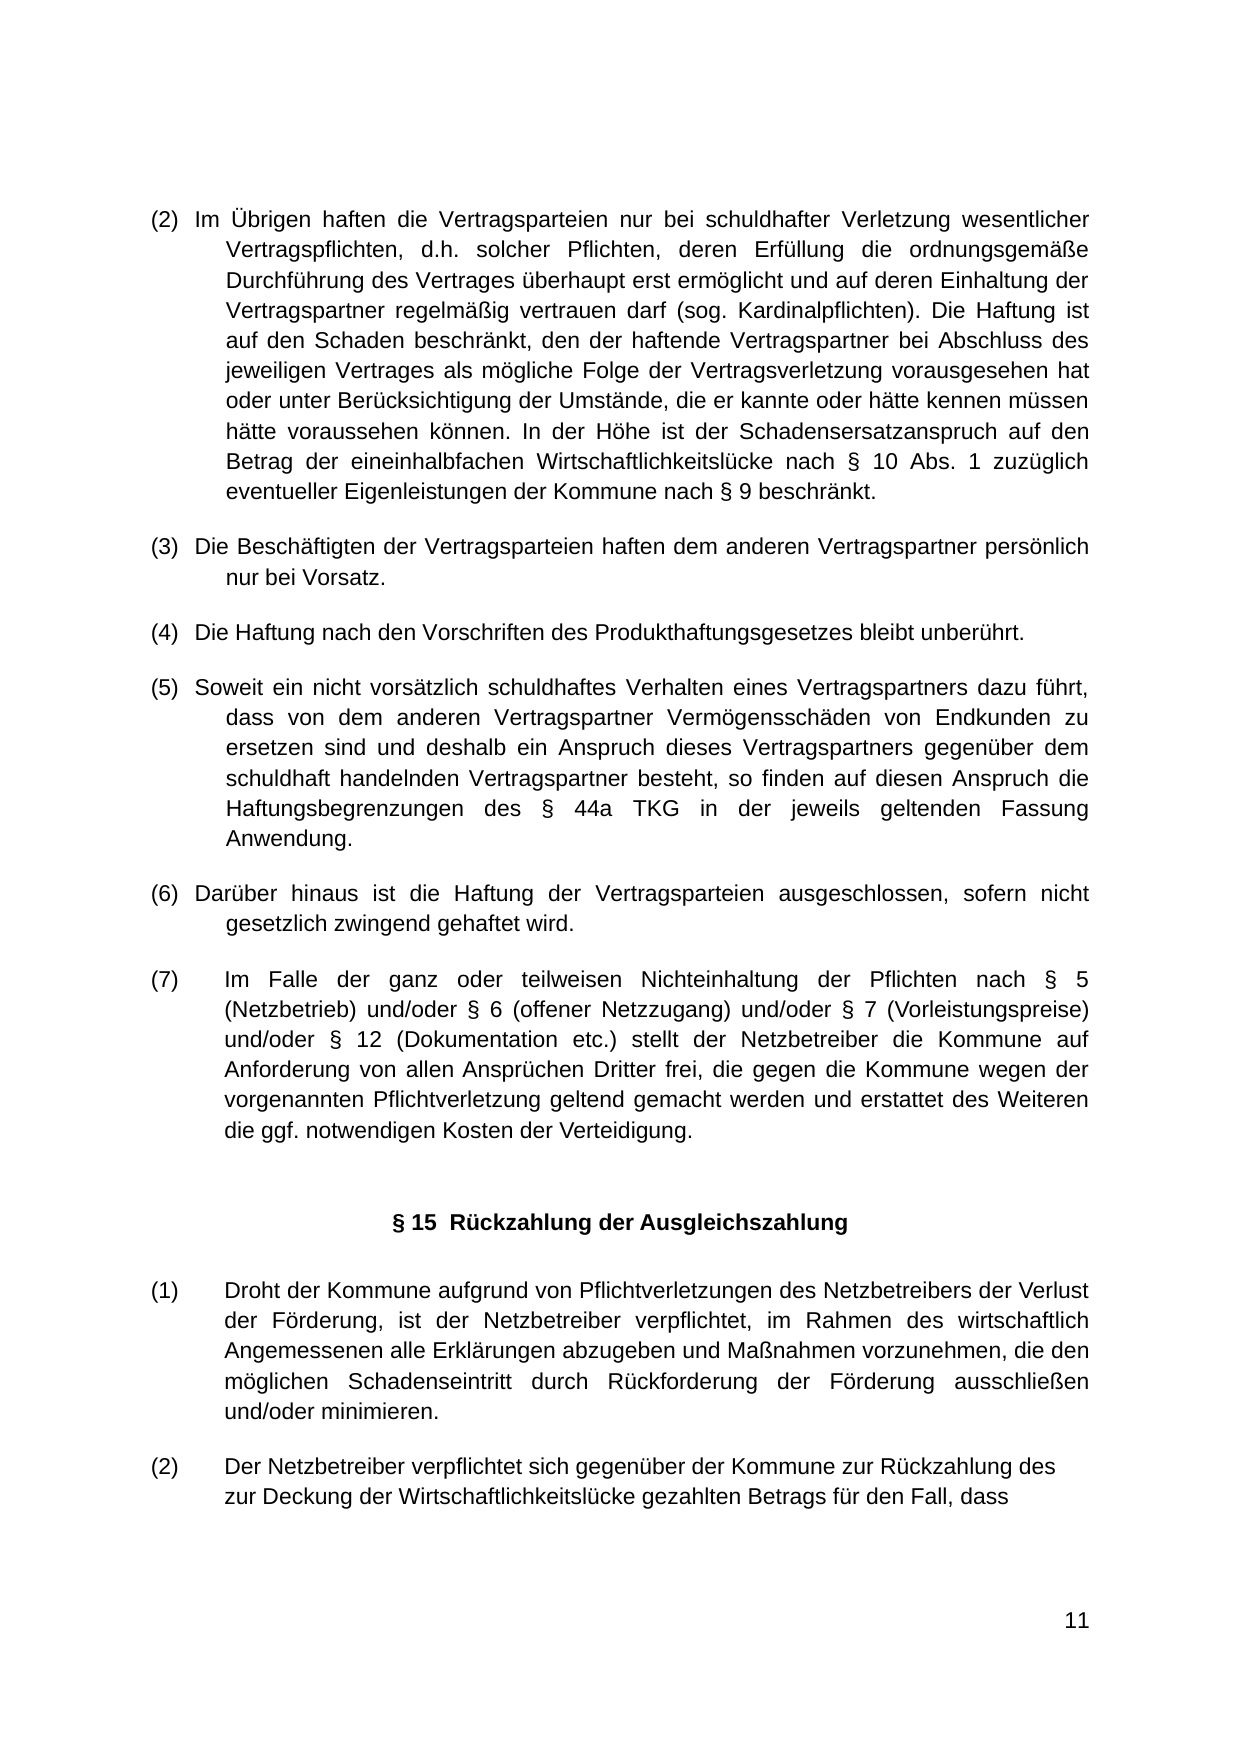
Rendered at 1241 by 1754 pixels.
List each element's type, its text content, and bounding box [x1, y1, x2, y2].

subtitle Droht der Kommune aufgrund von Pflichtverletzungen des Netzbetreibers der Verlust der Förderung, ist der Netzbetreiber verpflichtet, im Rahmen des wirtschaftlich Angemessenen alle Erklärungen abzugeben und Maßnahmen vorzunehmen, die den möglichen Schadenseintritt durch Rückforderung der Förderung ausschließen und/oder minimieren. [151, 1277, 1089, 1424]
list Im Übrigen haften die Vertragsparteien nur bei schuldhafter Verletzung wesentlicher Vertragspflichten, d.h. solcher Pflichten, deren Erfüllung die ordnungsgemäße Durchführung des Vertrages überhaupt erst ermöglicht und auf deren Einhaltung der Vertragspartner regelmäßig vertrauen darf (sog. Kardinalpflichten). Die Haftung ist auf den Schaden beschränkt, den der haftende Vertragspartner bei Abschluss des jeweiligen Vertrages als mögliche Folge der Vertragsverletzung vorausgesehen hat oder unter Berücksichtigung der Umstände, die er kannte oder hätte kennen müssen hätte voraussehen können. In der Höhe ist der Schadensersatzanspruch auf den Betrag der eineinhalbfachen Wirtschaftlichkeitslücke nach § 10 Abs. 1 zuzüglich eventueller Eigenleistungen der Kommune nach § 9 beschränkt. [151, 206, 1090, 504]
subtitle Der Netzbetreiber verpflichtet sich gegenüber der Kommune zur Rückzahlung des zur Deckung der Wirtschaftlichkeitslücke gezahlten Betrags für den Fall, dass [151, 1453, 1089, 1509]
list Darüber hinaus ist die Haftung der Vertragsparteien ausgeschlossen, sofern nicht gesetzlich zwingend gehaftet wird. [151, 880, 1089, 937]
subtitle Im Falle der ganz oder teilweisen Nichteinhaltung der Pflichten nach § 5 (Netzbetrieb) und/oder § 6 (offener Netzzugang) und/oder § 7 (Vorleistungspreise) und/oder § 12 (Dokumentation etc.) stellt der Netzbetreiber die Kommune auf Anforderung von allen Ansprüchen Dritter frei, die gegen die Kommune wegen der vorgenannten Pflichtverletzung geltend gemacht werden und erstattet des Weiteren die ggf. notwendigen Kosten der Verteidigung. [151, 966, 1089, 1143]
subtitle § 15 Rückzahlung der Ausgleichszahlung [151, 1209, 1089, 1236]
list Die Haftung nach den Vorschriften des Produkthaftungsgesetzes bleibt unberührt. [151, 619, 1089, 645]
list Die Beschäftigten der Vertragsparteien haften dem anderen Vertragspartner persönlich nur bei Vorsatz. [151, 533, 1089, 590]
list Soweit ein nicht vorsätzlich schuldhaftes Verhalten eines Vertragspartners dazu führt, dass von dem anderen Vertragspartner Vermögensschäden von Endkunden zu ersetzen sind und deshalb ein Anspruch dieses Vertragspartners gegenüber dem schuldhaft handelnden Vertragspartner besteht, so finden auf diesen Anspruch die Haftungsbegrenzungen des § 44a TKG in der jeweils geltenden Fassung Anwendung. [151, 674, 1089, 851]
